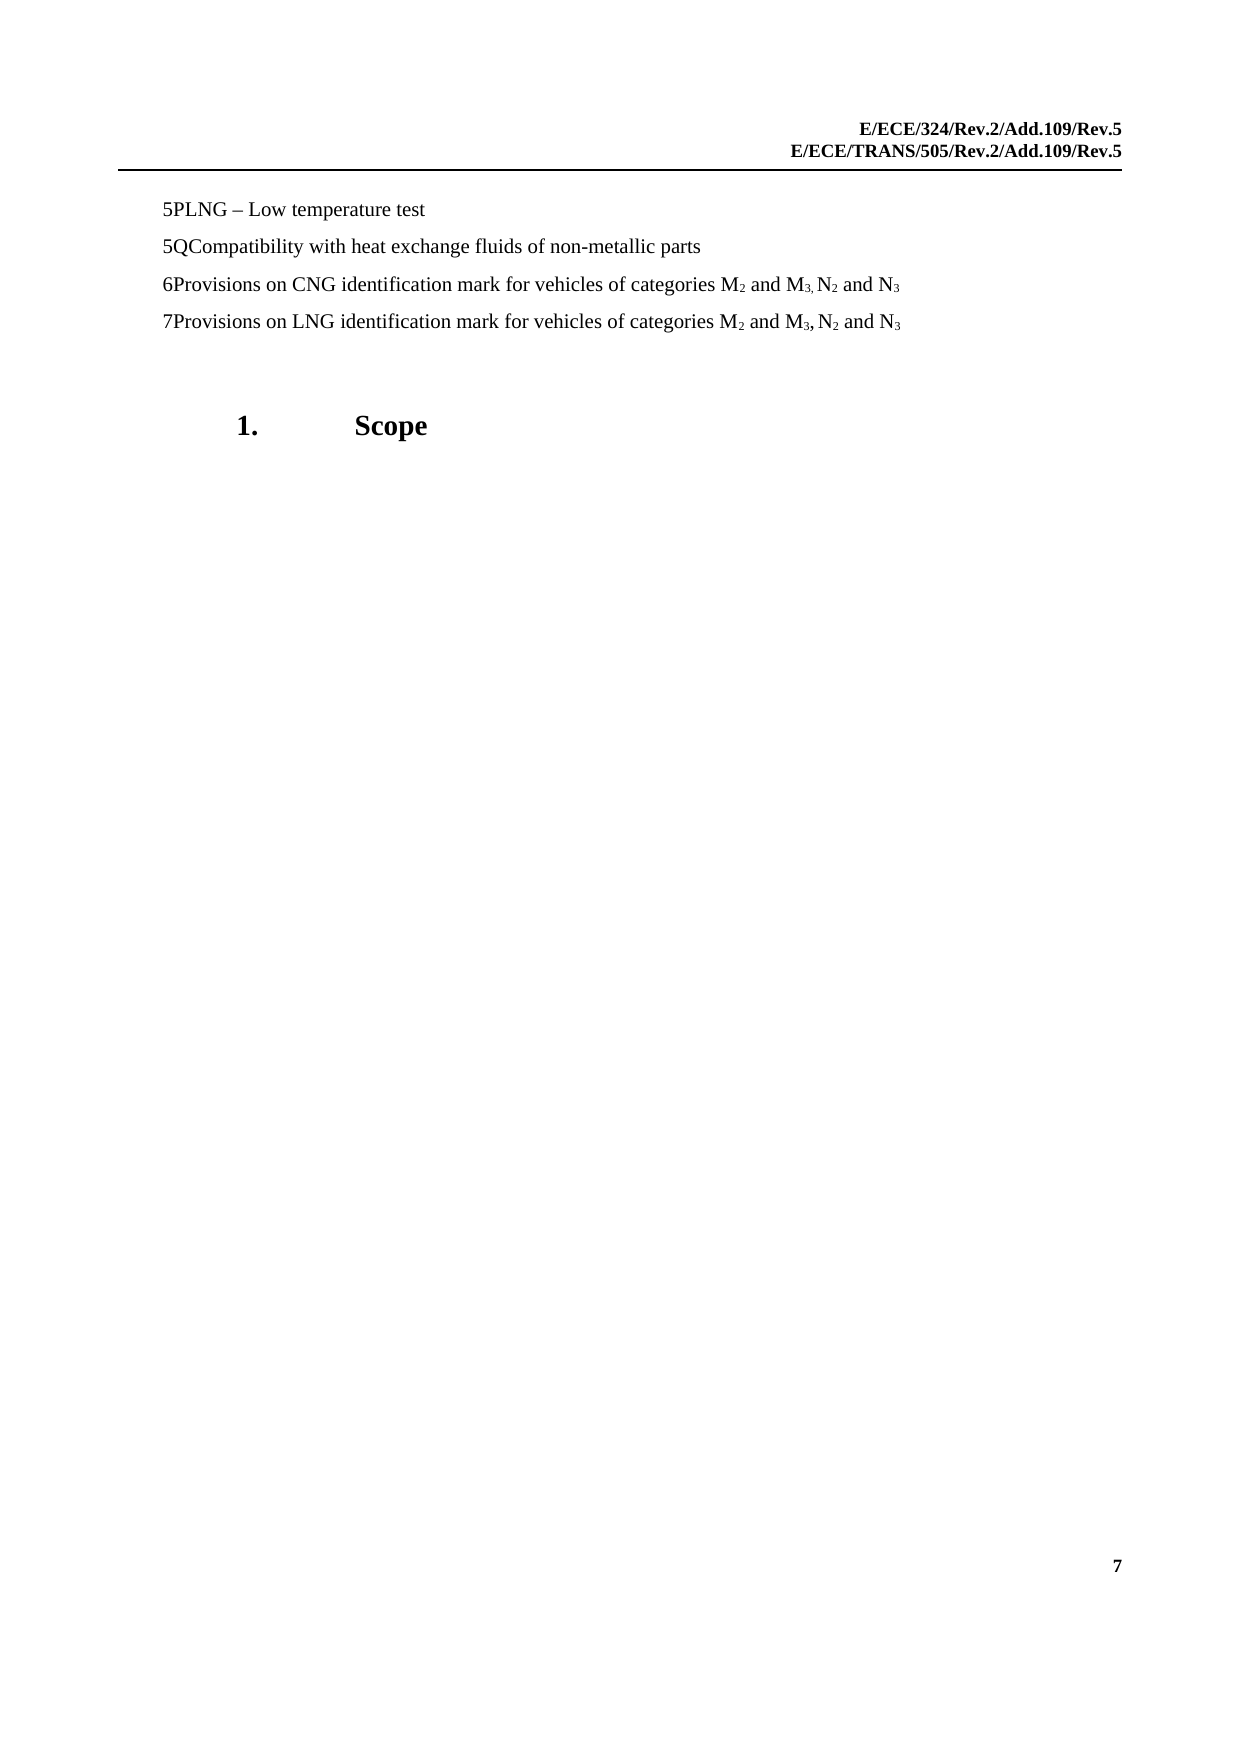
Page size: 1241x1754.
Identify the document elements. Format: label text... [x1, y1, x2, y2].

text 6 Provisions on CNG identification mark for vehicles of categories M2 and M3, N2 and N3 202 [118, 271, 1122, 296]
text 7 Provisions on LNG identification mark for vehicles of categories M2 and M3, N2 and N3 203 [118, 308, 1122, 333]
text 5Q Compatibility with heat exchange fluids of non-metallic parts 201 [118, 233, 1122, 258]
text 1. Scope [118, 408, 1004, 442]
text 5P LNG – Low temperature test 200 [118, 196, 1122, 221]
